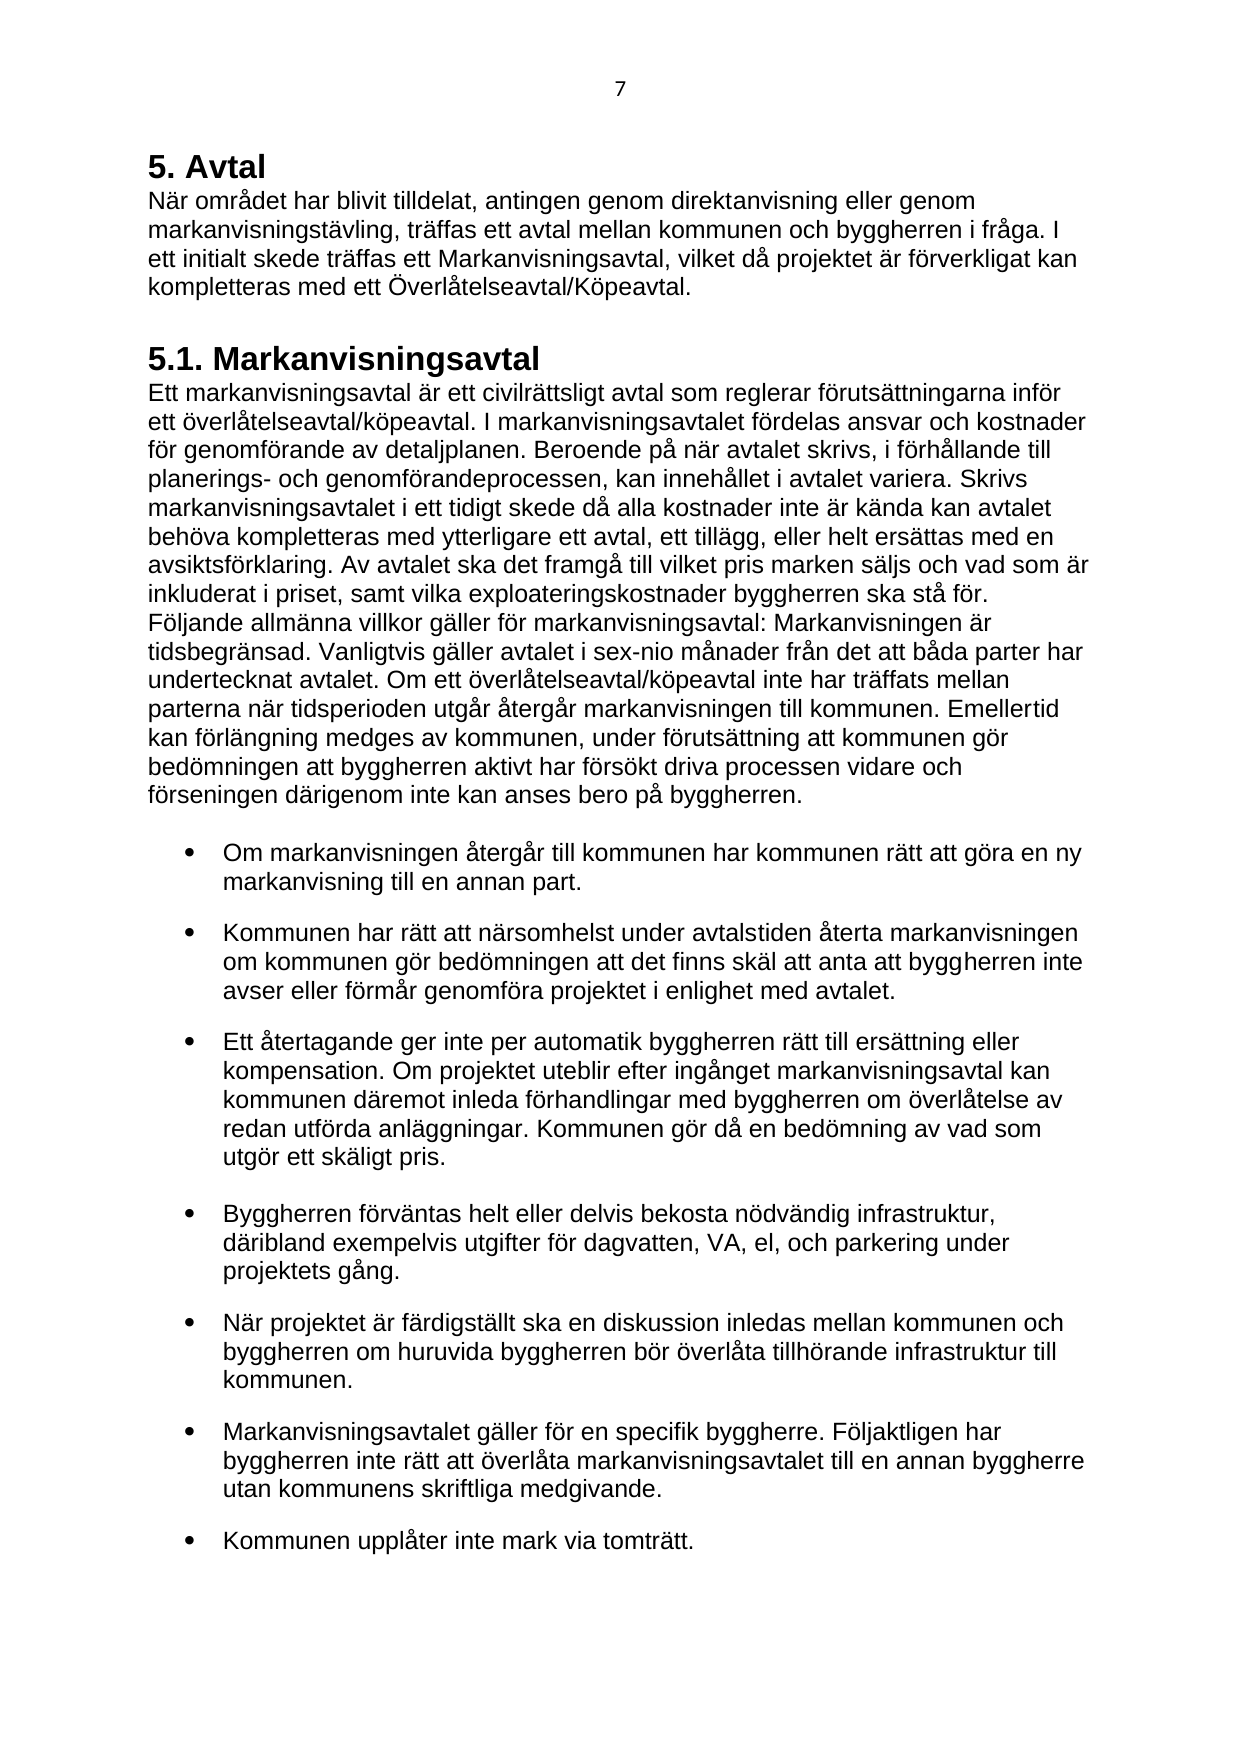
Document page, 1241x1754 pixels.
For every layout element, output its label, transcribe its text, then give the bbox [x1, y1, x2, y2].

list Om markanvisningen återgår till kommunen har kommunen rätt att göra en ny markanvisning till en annan part. [185, 838, 1093, 896]
list Kommunen har rätt att närsomhelst under avtalstiden återta markanvisningen om kommunen gör bedömningen att det finns skäl att anta att byggherren inte avser eller förmår genomföra projektet i enlighet med avtalet. [185, 918, 1093, 1004]
list Kommunen upplåter inte mark via tomträtt. [185, 1526, 1093, 1555]
list Ett återtagande ger inte per automatik byggherren rätt till ersättning eller kompensation. Om projektet uteblir efter ingånget markanvisningsavtal kan kommunen däremot inleda förhandlingar med byggherren om överlåtelse av redan utförda anläggningar. Kommunen gör då en bedömning av vad som utgör ett skäligt pris. [185, 1027, 1093, 1171]
text När området har blivit tilldelat, antingen genom direktanvisning eller genom markanvisningstävling, träffas ett avtal mellan kommunen och byggherren i fråga. I ett initialt skede träffas ett Markanvisningsavtal, vilket då projektet är förverkligat kan kompletteras med ett Överlåtelseavtal/Köpeavtal. [148, 186, 1093, 301]
text 5.1. Markanvisningsavtal [148, 339, 1093, 378]
list Markanvisningsavtalet gäller för en specifik byggherre. Följaktligen har byggherren inte rätt att överlåta markanvisningsavtalet till en annan byggherre utan kommunens skriftliga medgivande. [185, 1417, 1093, 1503]
list När projektet är färdigställt ska en diskussion inledas mellan kommunen och byggherren om huruvida byggherren bör överlåta tillhörande infrastruktur till kommunen. [185, 1308, 1093, 1394]
list Byggherren förväntas helt eller delvis bekosta nödvändig infrastruktur, däribland exempelvis utgifter för dagvatten, VA, el, och parkering under projektets gång. [185, 1199, 1093, 1285]
text Ett markanvisningsavtal är ett civilrättsligt avtal som reglerar förutsättningarna inför ett överlåtelseavtal/köpeavtal. I markanvisningsavtalet fördelas ansvar och kostnader för genomförande av detaljplanen. Beroende på när avtalet skrivs, i förhållande till planerings- och genomförandeprocessen, kan innehållet i avtalet variera. Skrivs markanvisningsavtalet i ett tidigt skede då alla kostnader inte är kända kan avtalet behöva kompletteras med ytterligare ett avtal, ett tillägg, eller helt ersättas med en avsiktsförklaring. Av avtalet ska det framgå till vilket pris marken säljs och vad som är inkluderat i priset, samt vilka exploateringskostnader byggherren ska stå för. Följande allmänna villkor gäller för markanvisningsavtal: Markanvisningen är tidsbegränsad. Vanligtvis gäller avtalet i sex-nio månader från det att båda parter har undertecknat avtalet. Om ett överlåtelseavtal/köpeavtal inte har träffats mellan parterna när tidsperioden utgår återgår markanvisningen till kommunen. Emellertid kan förlängning medges av kommunen, under förutsättning att kommunen gör bedömningen att byggherren aktivt har försökt driva processen vidare och förseningen därigenom inte kan anses bero på byggherren. [148, 378, 1093, 809]
text 5. Avtal [148, 148, 1093, 186]
